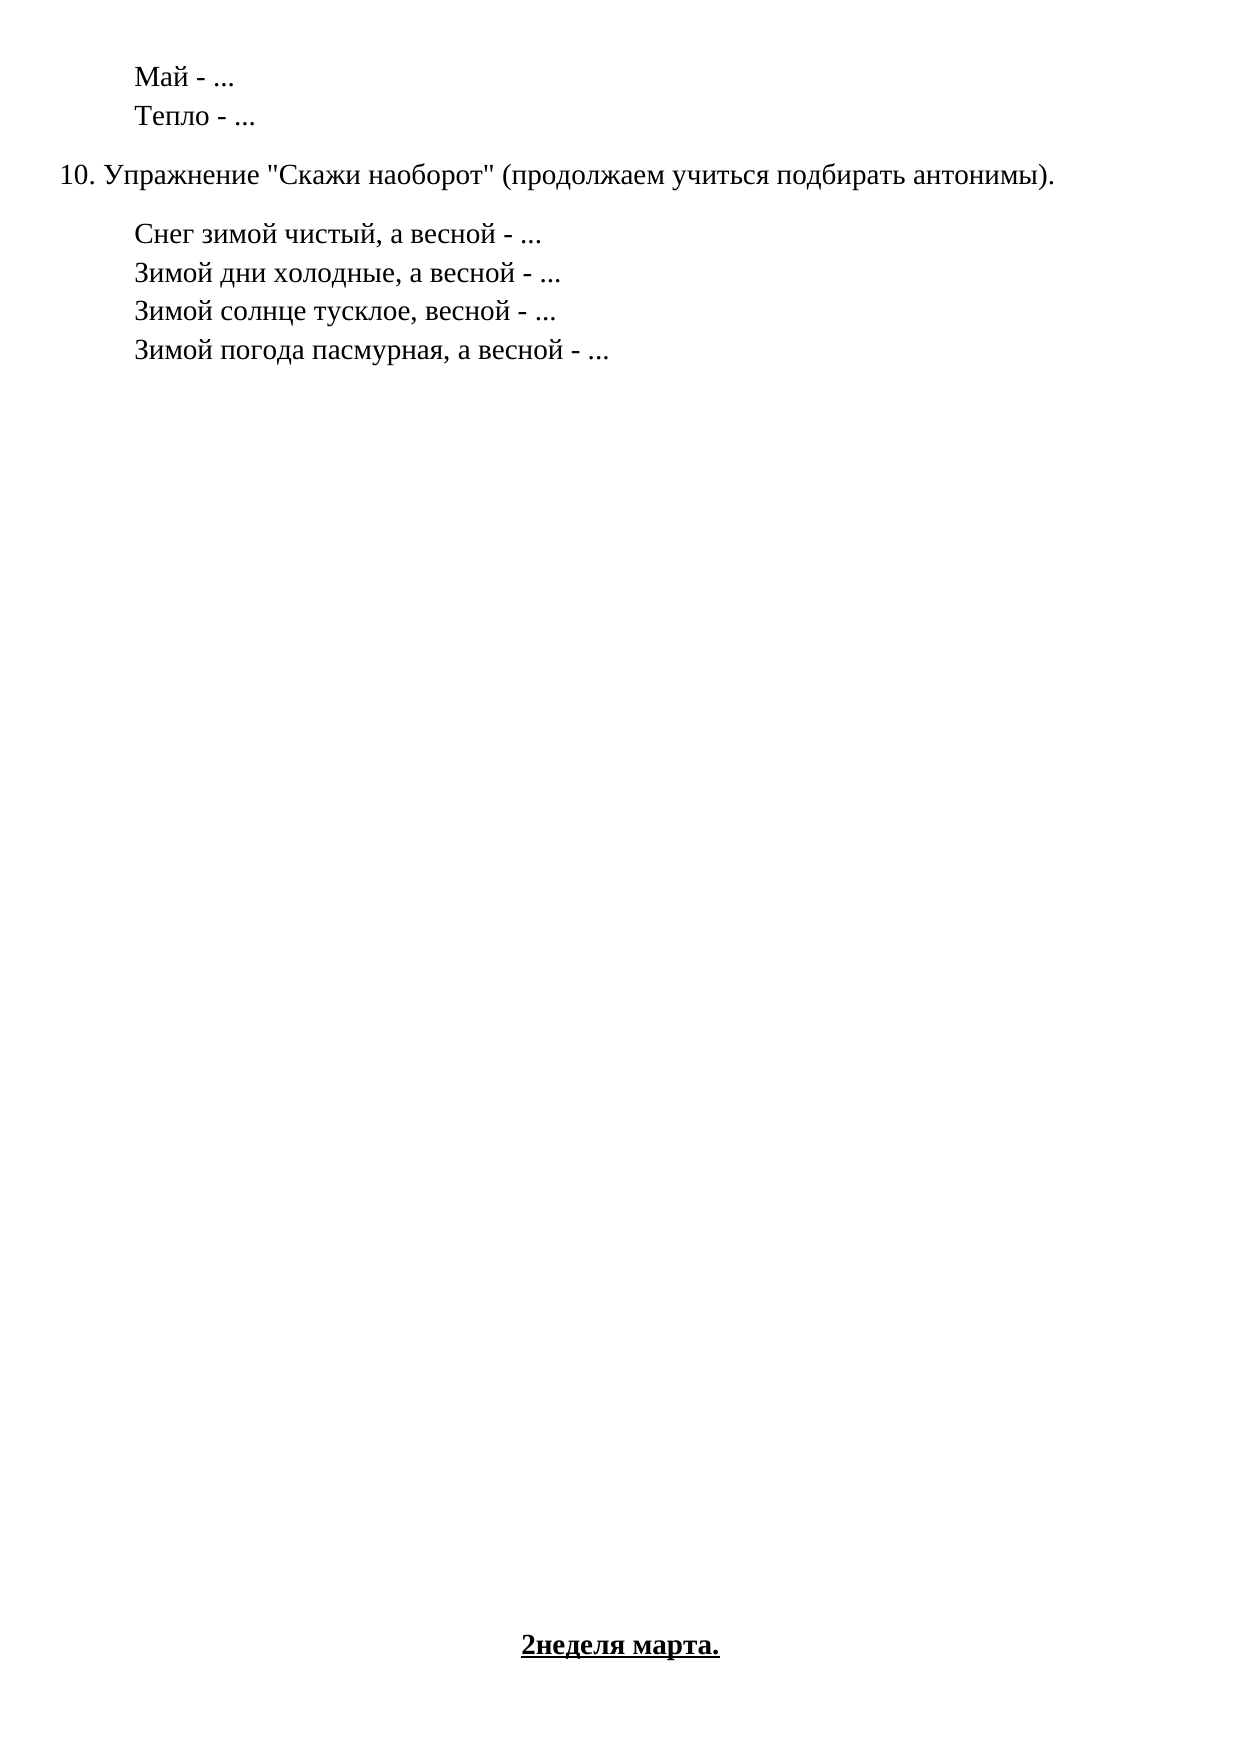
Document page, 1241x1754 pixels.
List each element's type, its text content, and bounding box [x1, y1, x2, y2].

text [134, 59, 1181, 131]
text Снег зимой чистый, а весной - ... Зимой дни холодные, а весной - ... Зимой солнце тусклое, весной - ... Зимой погода пасмурная, а весной - ... [134, 216, 1181, 366]
text 2неделя марта. [59, 1627, 1181, 1660]
text 10. Упражнение "Скажи наоборот" (продолжаем учиться подбирать антонимы). [59, 157, 1181, 191]
